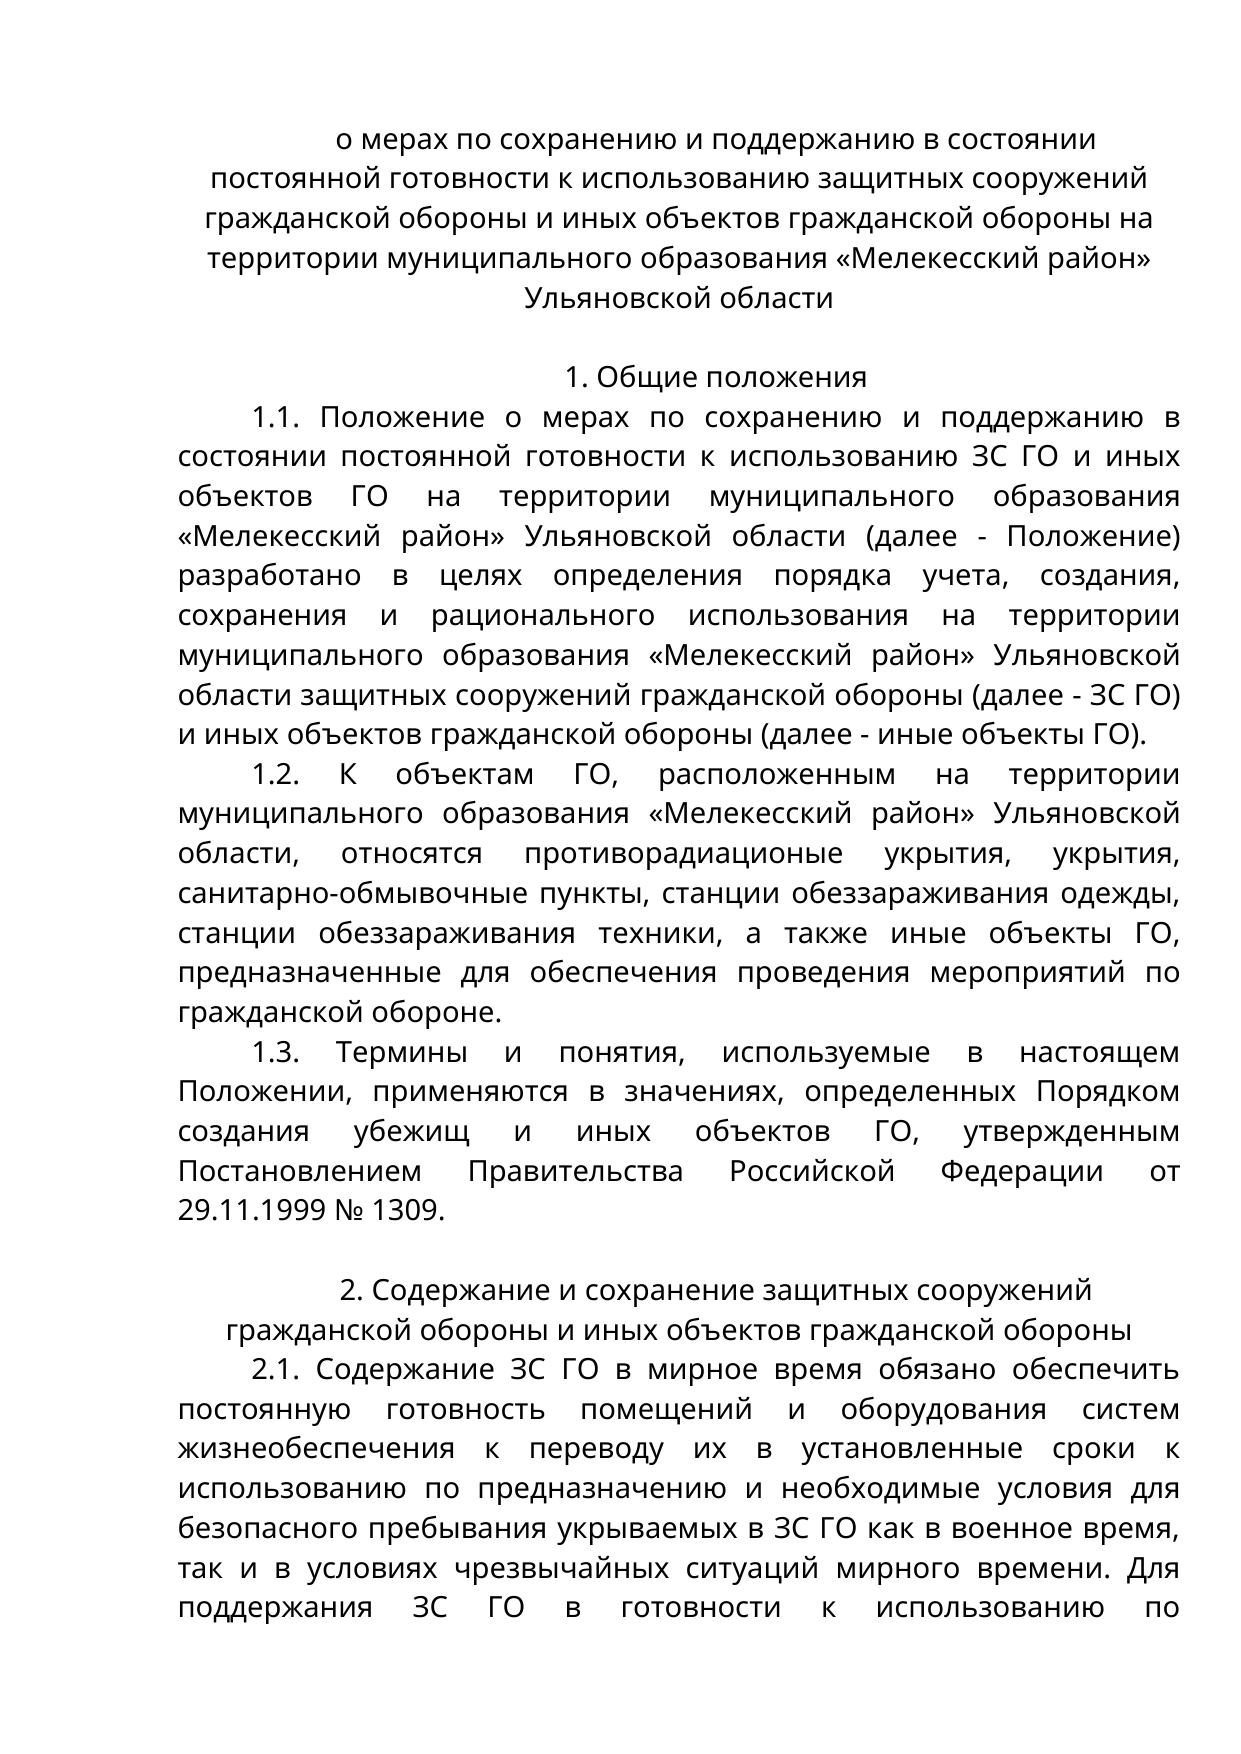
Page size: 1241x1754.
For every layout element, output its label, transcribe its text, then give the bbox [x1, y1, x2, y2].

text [177, 1348, 1181, 1626]
text 1.2. К объектам ГО, расположенным на территории муниципального образования «Мелекесский район» Ульяновской области, относятся противорадиационые укрытия, укрытия, санитарно-обмывочные пункты, станции обеззараживания одежды, станции обеззараживания техники, а также иные объекты ГО, предназначенные для обеспечения проведения мероприятий по гражданской обороне. [177, 753, 1181, 1031]
text 1.3. Термины и понятия, используемые в настоящем Положении, применяются в значениях, определенных Порядком создания убежищ и иных объектов ГО, утвержденным Постановлением Правительства Российской Федерации от 29.11.1999 № 1309. [177, 1031, 1181, 1229]
text 1.1. Положение о мерах по сохранению и поддержанию в состоянии постоянной готовности к использованию ЗС ГО и иных объектов ГО на территории муниципального образования «Мелекесский район» Ульяновской области (далее - Положение) разработано в целях определения порядка учета, создания, сохранения и рационального использования на территории муниципального образования «Мелекесский район» Ульяновской области защитных сооружений гражданской обороны (далее - ЗС ГО) и иных объектов гражданской обороны (далее - иные объекты ГО). [177, 396, 1181, 753]
text о мерах по сохранению и поддержанию в состоянии постоянной готовности к использованию защитных сооружений гражданской обороны и иных объектов гражданской обороны на территории муниципального образования «Мелекесский район» Ульяновской области [177, 118, 1181, 317]
text 2. Содержание и сохранение защитных сооружений гражданской обороны и иных объектов гражданской обороны [177, 1269, 1181, 1348]
text 1. Общие положения [177, 356, 1181, 396]
